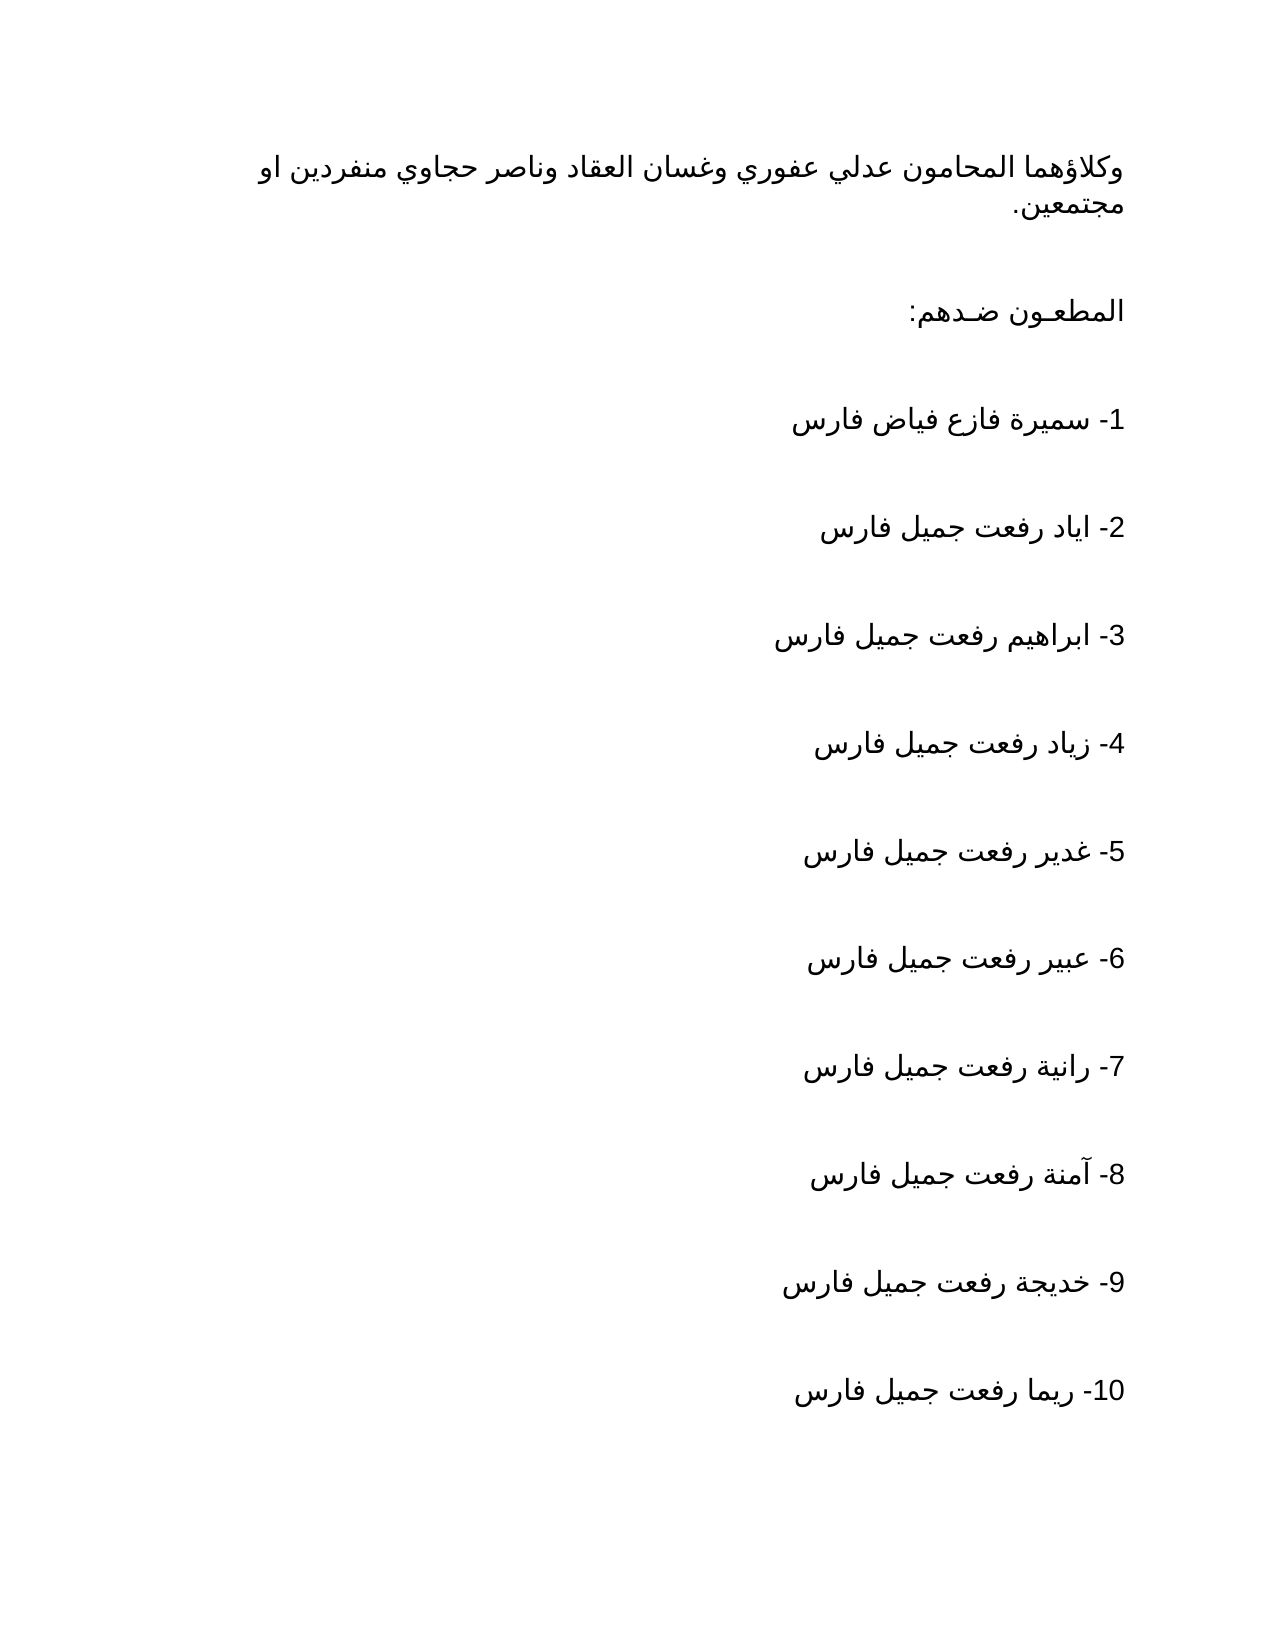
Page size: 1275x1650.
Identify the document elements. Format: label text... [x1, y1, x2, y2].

text 1- سميرة فازع فياض فارس [150, 402, 1125, 436]
text 10- ريما رفعت جميل فارس [150, 1373, 1125, 1407]
text 2- اياد رفعت جميل فارس [150, 510, 1125, 543]
text 3- ابراهيم رفعت جميل فارس [150, 618, 1125, 651]
text وكلاؤهما المحامون عدلي عفوري وغسان العقاد وناصر حجاوي منفردين او مجتمعين. [150, 150, 1125, 220]
text المطعـون ضـدهم: [150, 294, 1125, 328]
text 9- خديجة رفعت جميل فارس [150, 1265, 1125, 1299]
text 4- زياد رفعت جميل فارس [150, 726, 1125, 759]
text 6- عبير رفعت جميل فارس [150, 942, 1125, 975]
text 7- رانية رفعت جميل فارس [150, 1049, 1125, 1083]
text 8- آمنة رفعت جميل فارس [150, 1157, 1125, 1191]
text 5- غدير رفعت جميل فارس [150, 834, 1125, 867]
